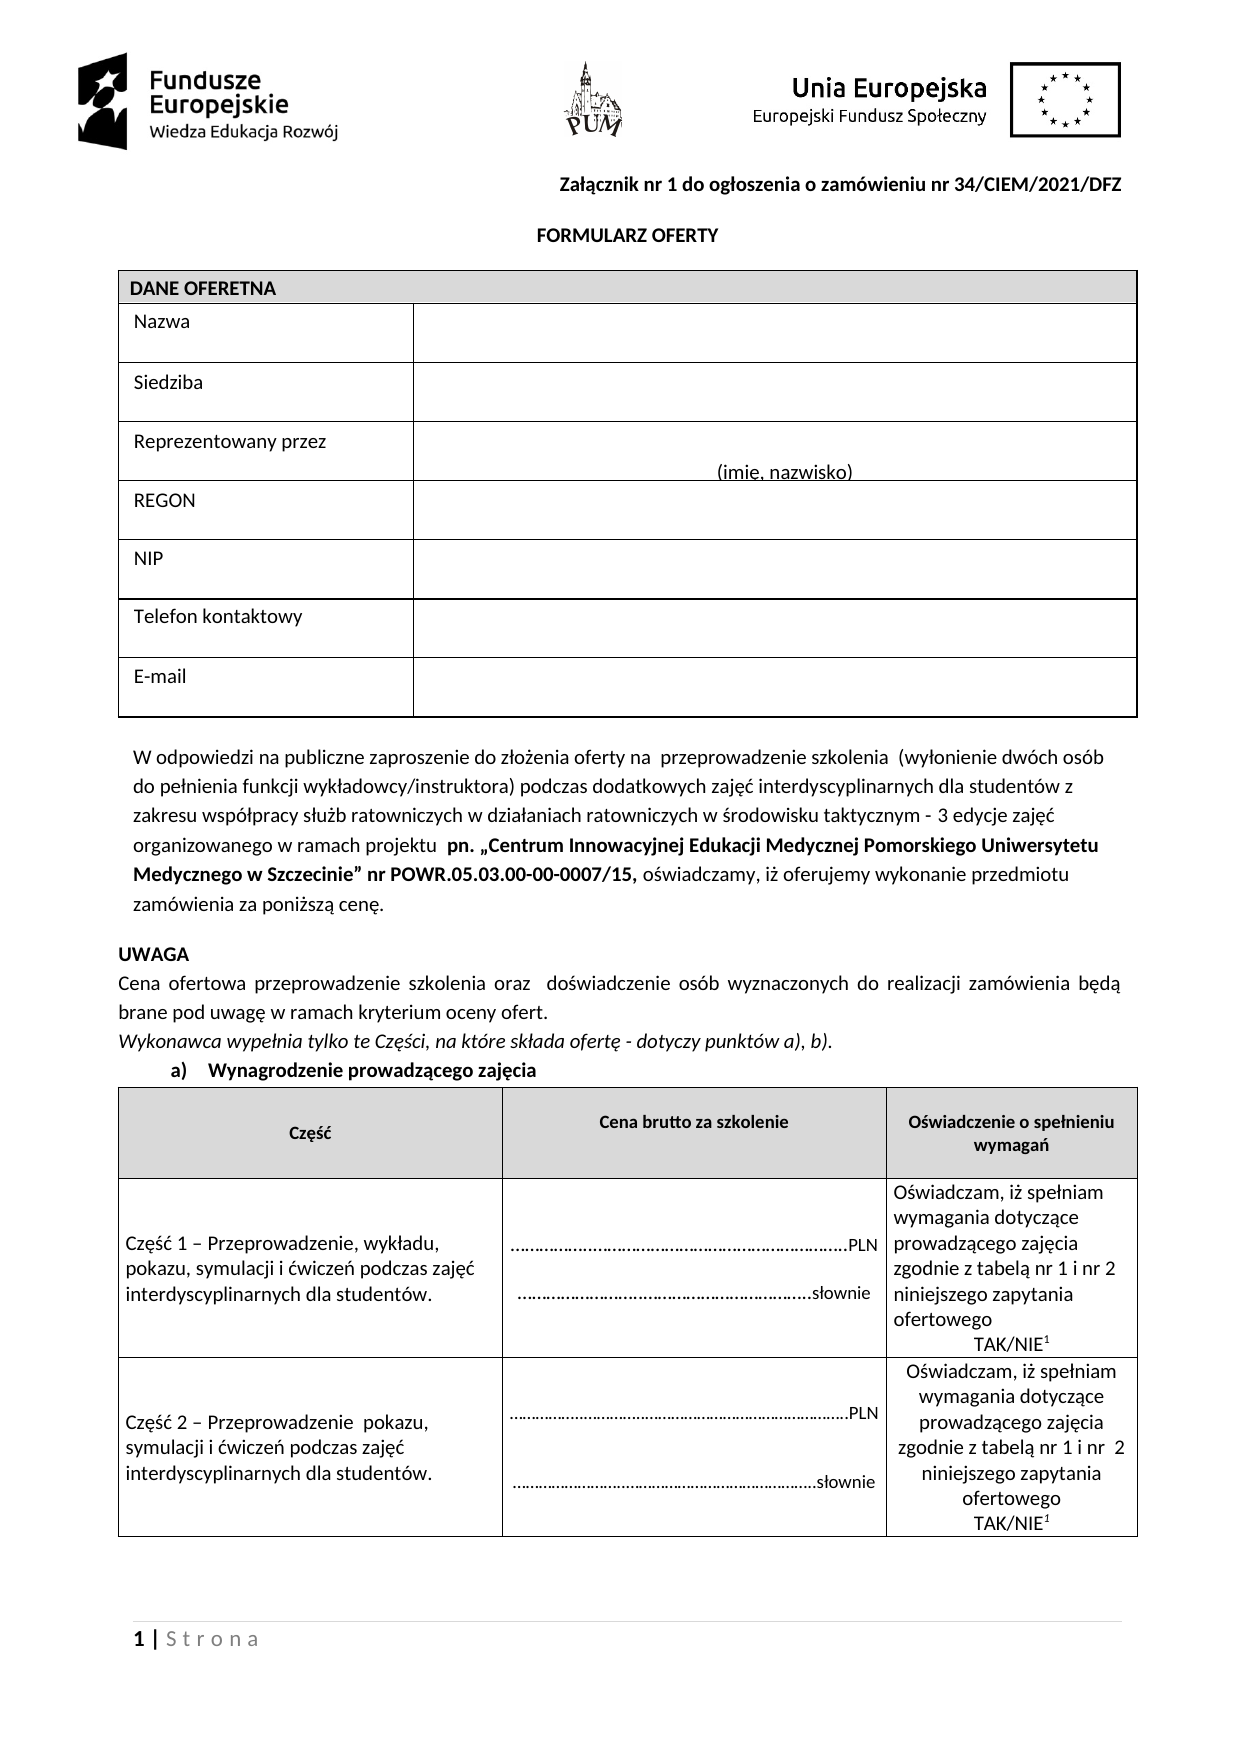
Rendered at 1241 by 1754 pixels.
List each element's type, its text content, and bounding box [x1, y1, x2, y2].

picture [563, 61, 623, 137]
table_cell Siedziba [119, 363, 413, 421]
text W odpowiedzi na publiczne zaproszenie do złożenia oferty na przeprowadzenie szkolenia (wyłonienie dwóch osób do pełnienia funkcji wykładowcy/instruktora) podczas dodatkowych zajęć interdyscyplinarnych dla studentów z zakresu współpracy służb ratowniczych w działaniach ratowniczych w środowisku taktycznym - 3 edycje zajęć organizowanego w ramach projektu pn. „Centrum Innowacyjnej Edukacji Medycznej Pomorskiego Uniwersytetu Medycznego w Szczecinie” nr POWR.05.03.00-00-0007/15, oświadczamy, iż oferujemy wykonanie przedmiotu zamówienia za poniższą cenę. [133, 744, 1122, 916]
table_header Oświadczenie o spełnieniu wymagań [887, 1088, 1137, 1178]
table_cell ……………..……………………………………………..PLN ……………………..……………………………..słownie [503, 1179, 886, 1357]
table_cell REGON [119, 481, 413, 539]
table_cell Oświadczam, iż spełniam wymagania dotyczące prowadzącego zajęcia zgodnie z tabelą nr 1 i nr 2 niniejszego zapytania ofertowego TAK/NIE1 [887, 1358, 1137, 1536]
table_cell [414, 540, 1136, 598]
text UWAGA [118, 941, 1122, 966]
table_cell Telefon kontaktowy [119, 600, 413, 657]
text Wykonawca wypełnia tylko te Części, na które składa ofertę - dotyczy punktów a), b). [118, 1028, 1122, 1054]
table_header DANE OFERETNA [119, 271, 1136, 302]
table_cell ……………..…………..………………………………………..PLN ……………………..……………………………………..słownie [503, 1358, 886, 1536]
table_header Część [119, 1088, 502, 1178]
table_cell [414, 658, 1136, 716]
list Wynagrodzenie prowadzącego zajęcia [170, 1057, 1122, 1083]
table_cell Nazwa [119, 304, 413, 362]
text Cena ofertowa przeprowadzenie szkolenia oraz doświadczenie osób wyznaczonych do realizacji zamówienia będą brane pod uwagę w ramach kryterium oceny ofert. [118, 970, 1122, 1024]
table_cell Część 1 – Przeprowadzenie, wykładu, pokazu, symulacji i ćwiczeń podczas zajęć interdyscyplinarnych dla studentów. [119, 1179, 502, 1357]
text Załącznik nr 1 do ogłoszenia o zamówieniu nr 34/CIEM/2021/DFZ [281, 168, 1122, 198]
table_cell [414, 600, 1136, 657]
table_cell E-mail [119, 658, 413, 716]
table_cell Część 2 – Przeprowadzenie pokazu, symulacji i ćwiczeń podczas zajęć interdyscyplinarnych dla studentów. [119, 1358, 502, 1536]
table_cell Oświadczam, iż spełniam wymagania dotyczące prowadzącego zajęcia zgodnie z tabelą nr 1 i nr 2 niniejszego zapytania ofertowego TAK/NIE1 [887, 1179, 1137, 1357]
table_cell [414, 481, 1136, 539]
picture [729, 37, 1145, 162]
table_cell [414, 363, 1136, 421]
text FORMULARZ OFERTY [133, 219, 1122, 249]
table_cell NIP [119, 540, 413, 598]
table_cell [414, 304, 1136, 362]
picture [54, 28, 357, 172]
table_cell (imię, nazwisko) [414, 422, 1136, 480]
table_cell Reprezentowany przez [119, 422, 413, 480]
table_header Cena brutto za szkolenie [503, 1088, 886, 1178]
